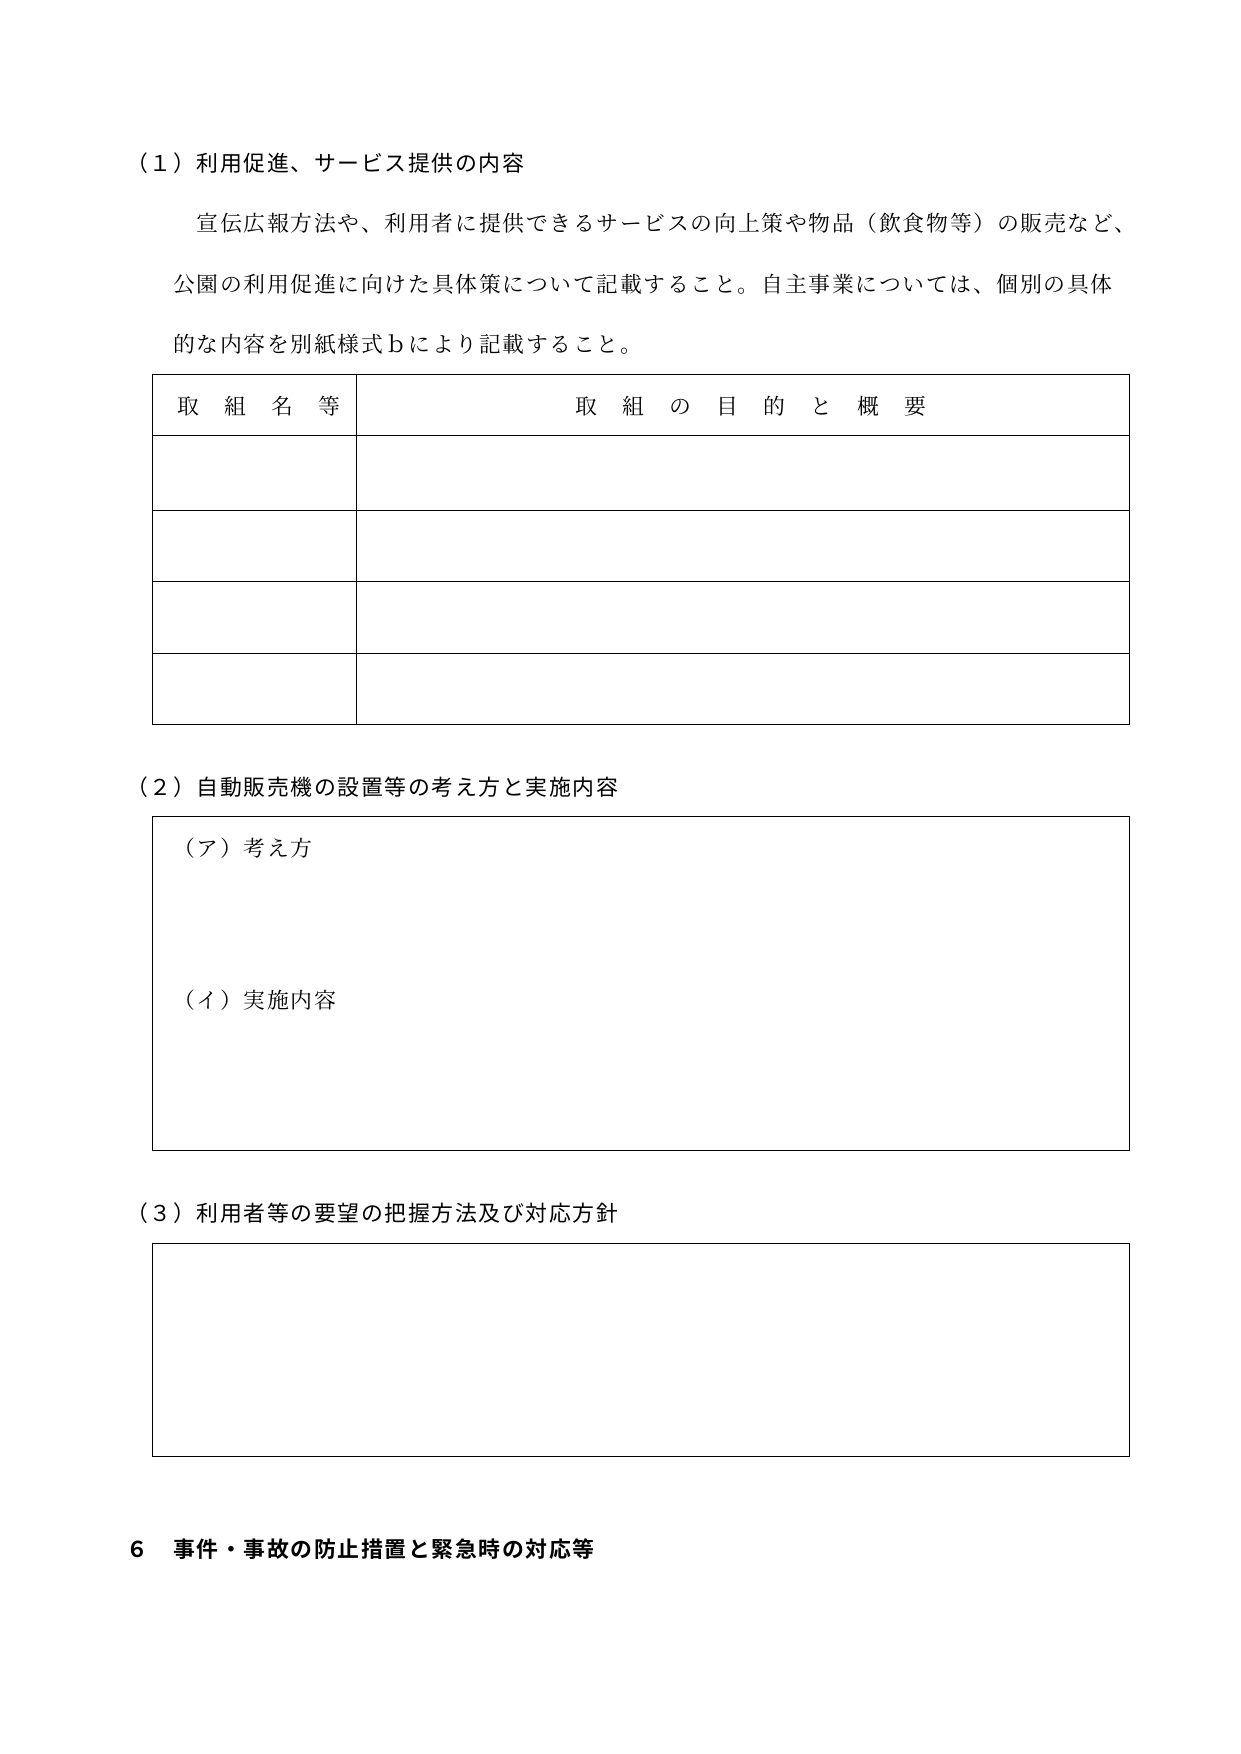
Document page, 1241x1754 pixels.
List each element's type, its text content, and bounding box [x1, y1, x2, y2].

table_header （ア）考え方 （イ）実施内容 [153, 817, 1129, 1150]
table_cell [153, 436, 356, 510]
text 宣伝広報方法や、利用者に提供できるサービスの向上策や物品（飲食物等）の販売など、公園の利用促進に向けた具体策について記載すること。自主事業については、個別の具体的な内容を別紙様式ｂにより記載すること。 [167, 192, 1114, 373]
table_cell [357, 511, 1129, 581]
table_header [153, 1244, 1129, 1456]
table_cell [153, 654, 356, 724]
table_cell [153, 511, 356, 581]
table_cell [153, 582, 356, 653]
table_cell [357, 654, 1129, 724]
table_cell [357, 436, 1129, 510]
text （１）利用促進、サービス提供の内容 [126, 131, 1114, 192]
table_cell [357, 582, 1129, 653]
table_header 取 組 名 等 [153, 375, 356, 435]
table_header 取 組 の 目 的 と 概 要 [357, 375, 1129, 435]
text （３）利用者等の要望の把握方法及び対応方針 [126, 1182, 1114, 1242]
text ６ 事件・事故の防止措置と緊急時の対応等 [126, 1517, 1114, 1578]
text （２）自動販売機の設置等の考え方と実施内容 [126, 755, 1114, 816]
